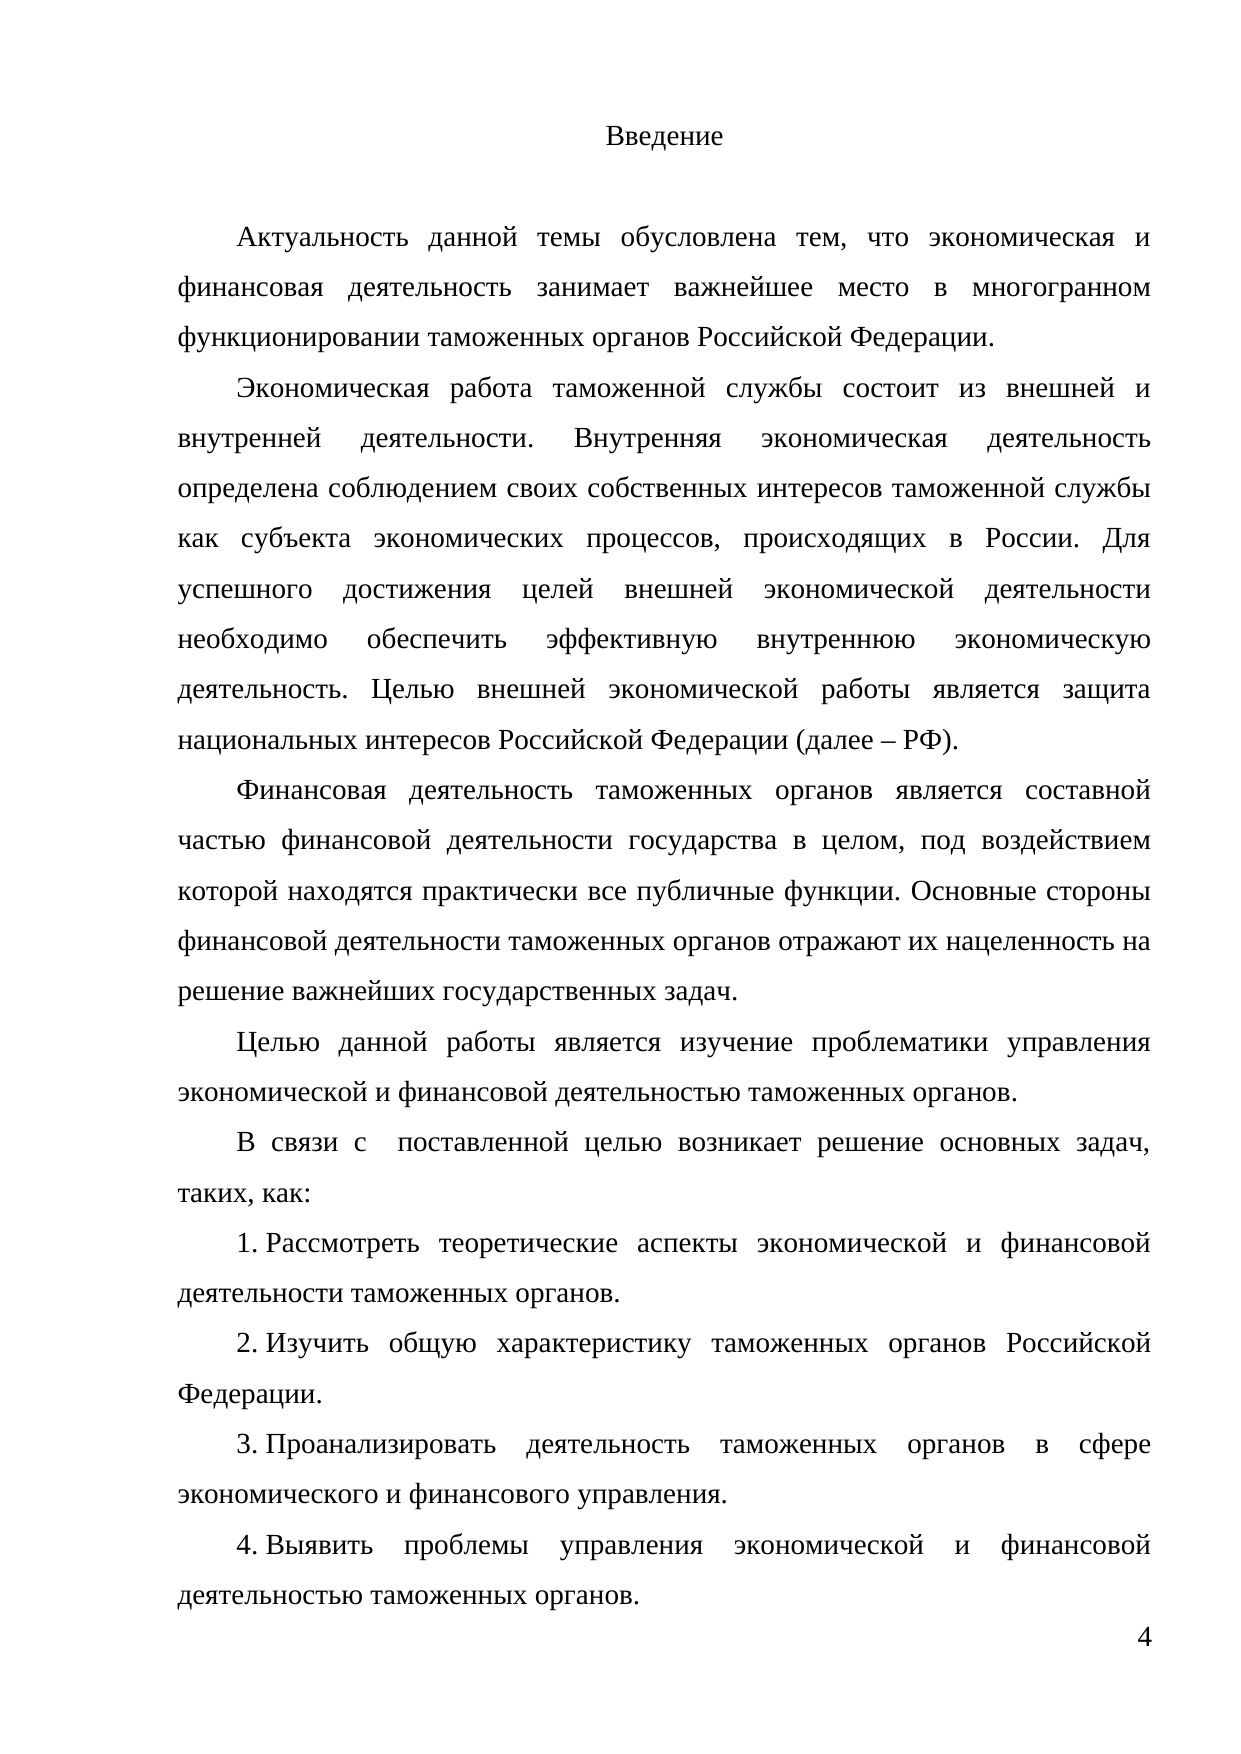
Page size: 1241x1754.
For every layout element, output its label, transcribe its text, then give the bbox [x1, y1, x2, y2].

text Финансовая деятельность таможенных органов является составной частью финансовой деятельности государства в целом, под воздействием которой находятся практически все публичные функции. Основные стороны финансовой деятельности таможенных органов отражают их нацеленность на решение важнейших государственных задач. [177, 772, 1152, 1007]
text 2. Изучить общую характеристику таможенных органов Российской Федерации. [177, 1326, 1152, 1409]
text Экономическая работа таможенной службы состоит из внешней и внутренней деятельности. Внутренняя экономическая деятельность определена соблюдением своих собственных интересов таможенной службы как субъекта экономических процессов, происходящих в России. Для успешного достижения целей внешней экономической деятельности необходимо обеспечить эффективную внутреннюю экономическую деятельность. Целью внешней экономической работы является защита национальных интересов Российской Федерации (далее – РФ). [177, 370, 1152, 755]
text Актуальность данной темы обусловлена тем, что экономическая и финансовая деятельность занимает важнейшее место в многогранном функционировании таможенных органов Российской Федерации. [177, 219, 1152, 353]
text Целью данной работы является изучение проблематики управления экономической и финансовой деятельностью таможенных органов. [177, 1024, 1152, 1108]
text 4. Выявить проблемы управления экономической и финансовой деятельностью таможенных органов. [177, 1527, 1152, 1611]
text В связи с поставленной целью возникает решение основных задач, таких, как: [177, 1124, 1152, 1208]
text Введение [177, 118, 1152, 152]
text 1. Рассмотреть теоретические аспекты экономической и финансовой деятельности таможенных органов. [177, 1225, 1152, 1309]
text 3. Проанализировать деятельность таможенных органов в сфере экономического и финансового управления. [177, 1426, 1152, 1510]
